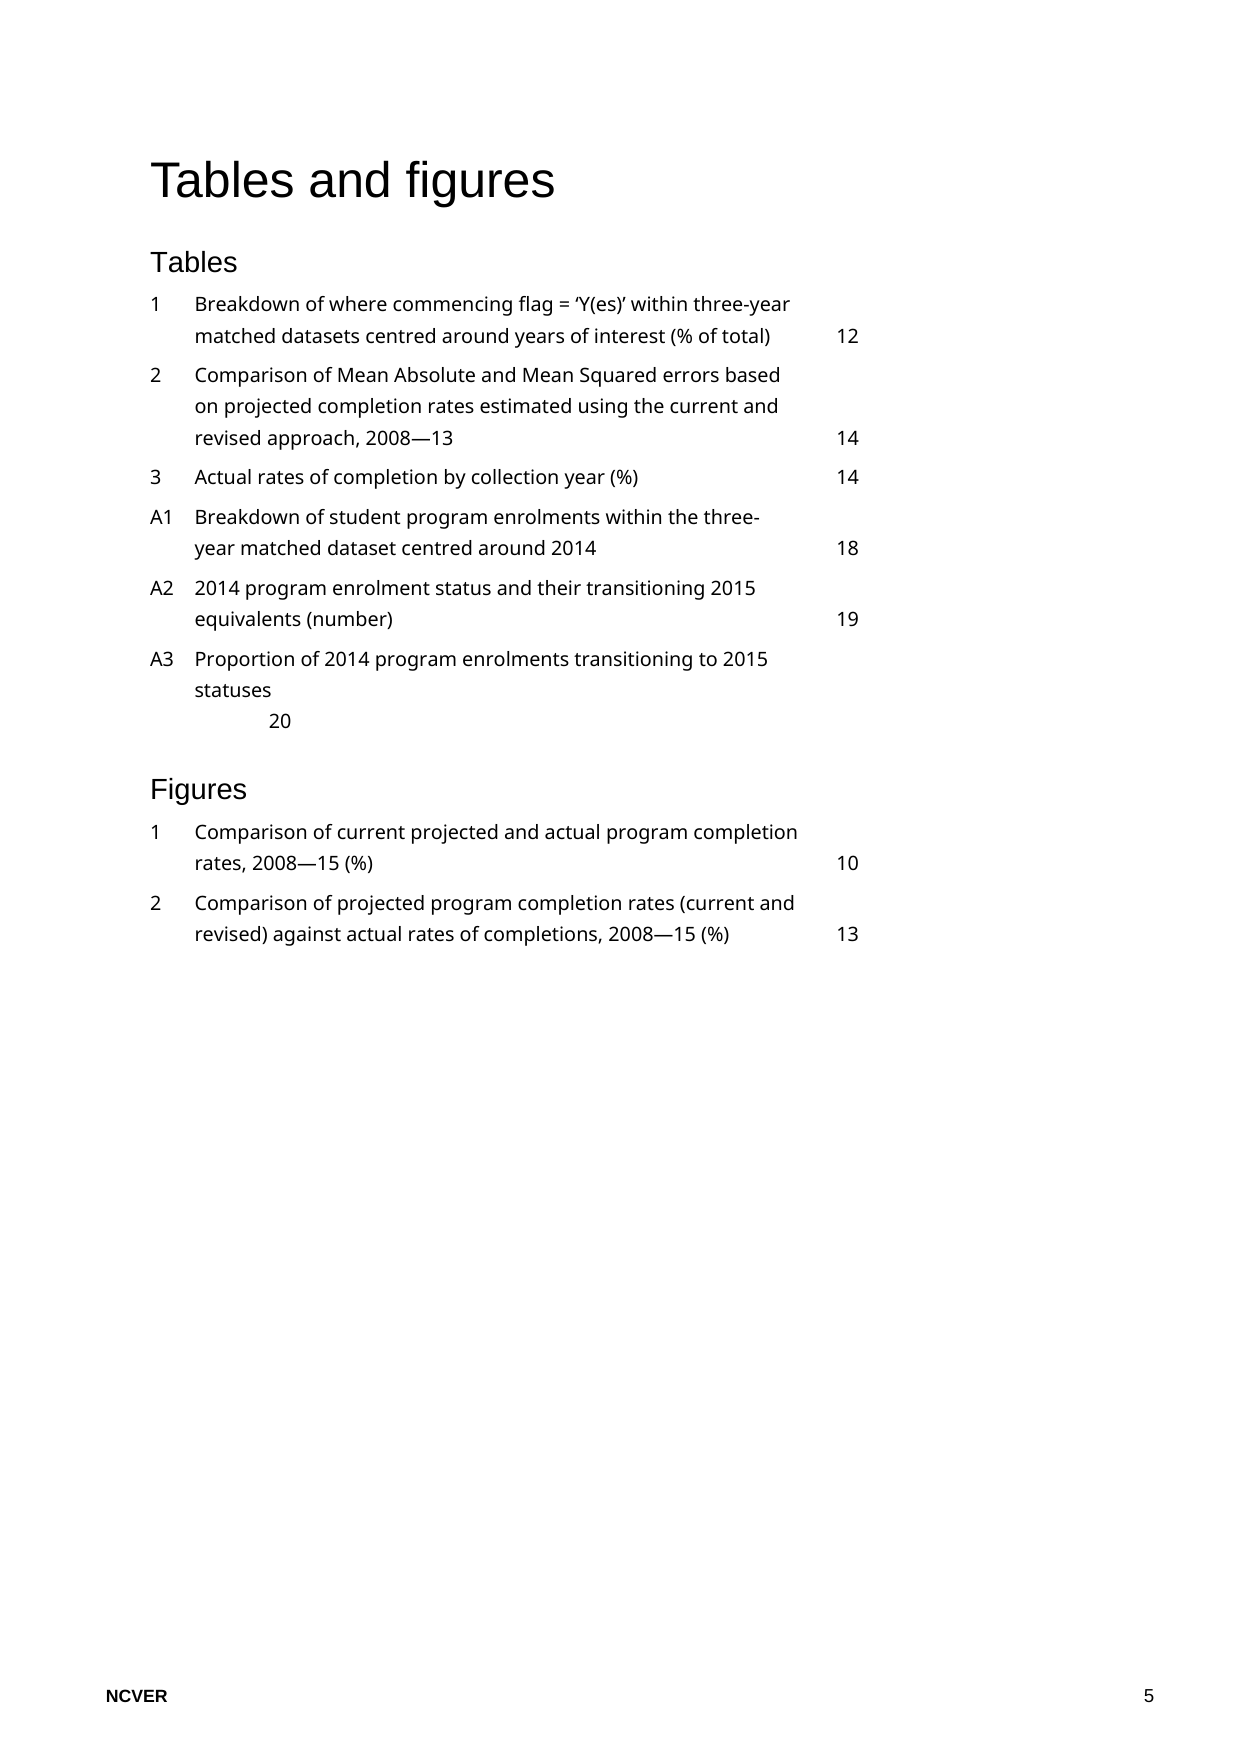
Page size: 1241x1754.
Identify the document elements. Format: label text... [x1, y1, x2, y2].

text 2 Comparison of Mean Absolute and Mean Squared errors based on projected completion rates estimated using the current and revised approach, 2008—13 14 [150, 358, 800, 451]
text A1 Breakdown of student program enrolments within the three-year matched dataset centred around 2014 18 [150, 499, 800, 562]
text 1 Comparison of current projected and actual program completion rates, 2008—15 (%) 10 [150, 814, 800, 877]
text A2 2014 program enrolment status and their transitioning 2015 equivalents (number) 19 [150, 570, 800, 633]
subtitle Tables and figures [150, 150, 945, 207]
text 1 Breakdown of where commencing flag = ‘Y(es)’ within three-year matched datasets centred around years of interest (% of total) 12 [150, 287, 800, 349]
text A3 Proportion of 2014 program enrolments transitioning to 2015 statuses 20 [150, 641, 800, 735]
subtitle Figures [150, 772, 800, 806]
text 2 Comparison of projected program completion rates (current and revised) against actual rates of completions, 2008—15 (%) 13 [150, 885, 800, 947]
text 3 Actual rates of completion by collection year (%) 14 [150, 460, 800, 491]
subtitle Tables [150, 245, 945, 278]
